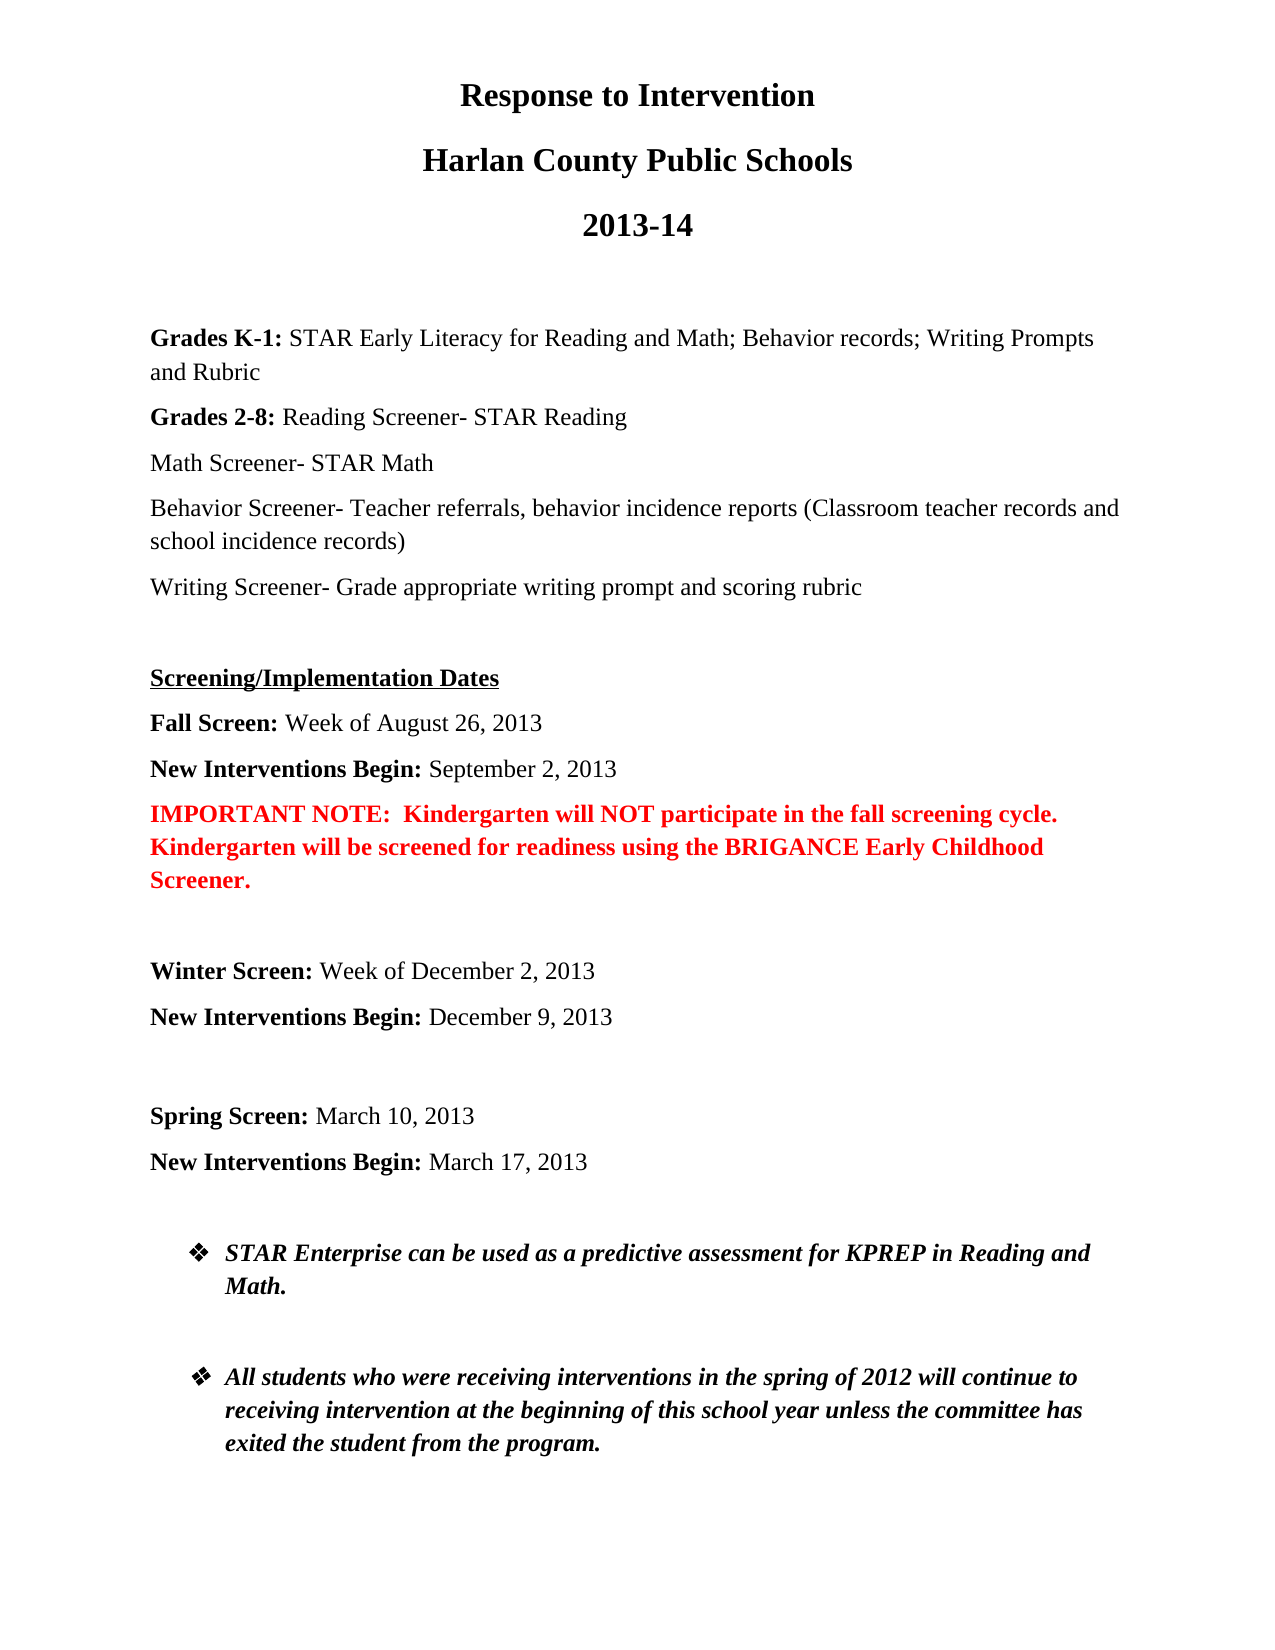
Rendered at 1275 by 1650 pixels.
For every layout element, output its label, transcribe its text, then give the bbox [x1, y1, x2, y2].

text Screening/Implementation Dates [150, 663, 1125, 691]
text New Interventions Begin: September 2, 2013 [150, 754, 1125, 782]
text Grades K-1: STAR Early Literacy for Reading and Math; Behavior records; Writing Prompts and Rubric [150, 323, 1125, 385]
text 2013-14 [150, 205, 1125, 243]
text New Interventions Begin: December 9, 2013 [150, 1002, 1125, 1031]
text Harlan County Public Schools [150, 140, 1125, 178]
list STAR Enterprise can be used as a predictive assessment for KPREP in Reading and Math. [187, 1238, 1125, 1299]
text Grades 2-8: Reading Screener- STAR Reading [150, 402, 1125, 431]
text New Interventions Begin: March 17, 2013 [150, 1147, 1125, 1176]
text Math Screener- STAR Math [150, 448, 1125, 476]
text Behavior Screener- Teacher referrals, behavior incidence reports (Classroom teacher records and school incidence records) [150, 493, 1125, 555]
text IMPORTANT NOTE: Kindergarten will NOT participate in the fall screening cycle. Kindergarten will be screened for readiness using the BRIGANCE Early Childhood Screener. [150, 799, 1125, 894]
text Response to Intervention [150, 75, 1125, 113]
text Writing Screener- Grade appropriate writing prompt and scoring rubric [150, 572, 1125, 600]
text Fall Screen: Week of August 26, 2013 [150, 708, 1125, 737]
text Winter Screen: Week of December 2, 2013 [150, 956, 1125, 985]
text Spring Screen: March 10, 2013 [150, 1101, 1125, 1130]
list All students who were receiving interventions in the spring of 2012 will continue to receiving intervention at the beginning of this school year unless the committee has exited the student from the program. [187, 1362, 1125, 1457]
